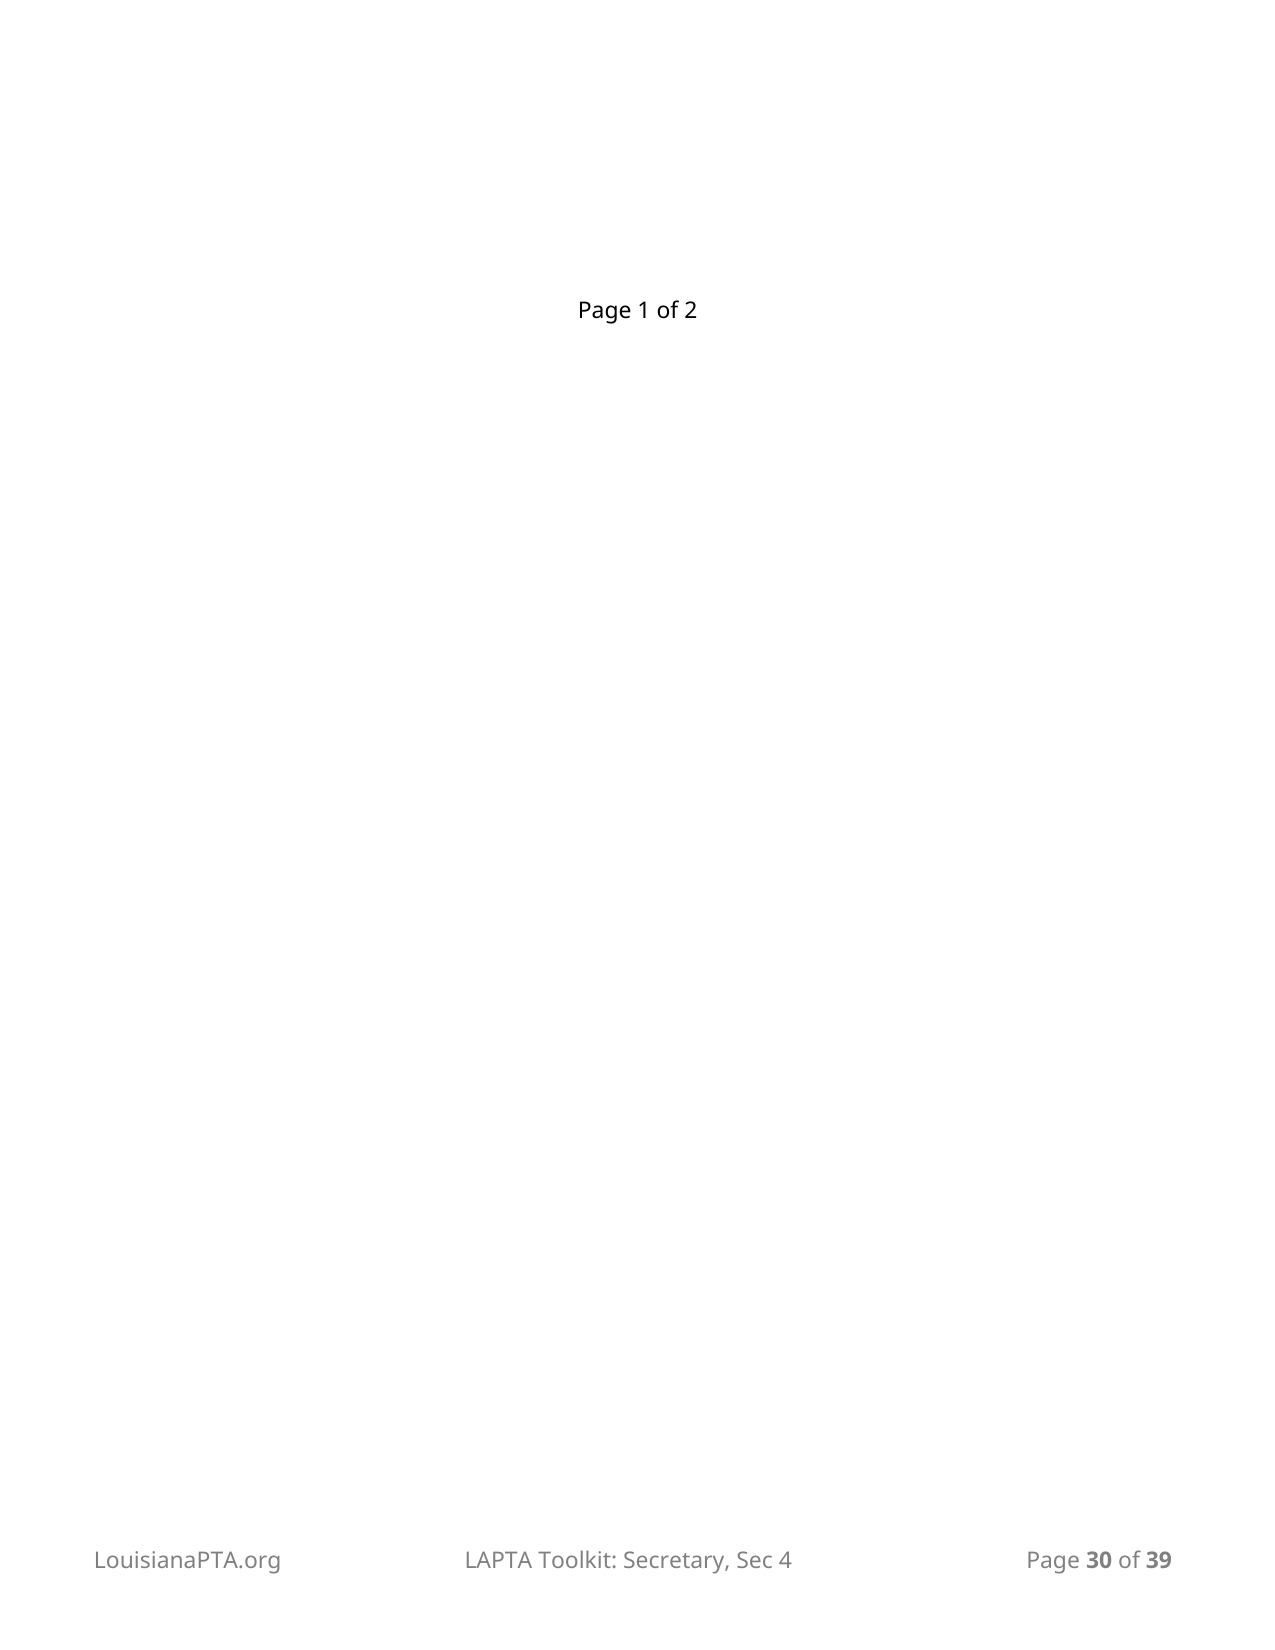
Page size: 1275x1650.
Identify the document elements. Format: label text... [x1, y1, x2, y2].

text Page 1 of 2 [75, 294, 1200, 325]
